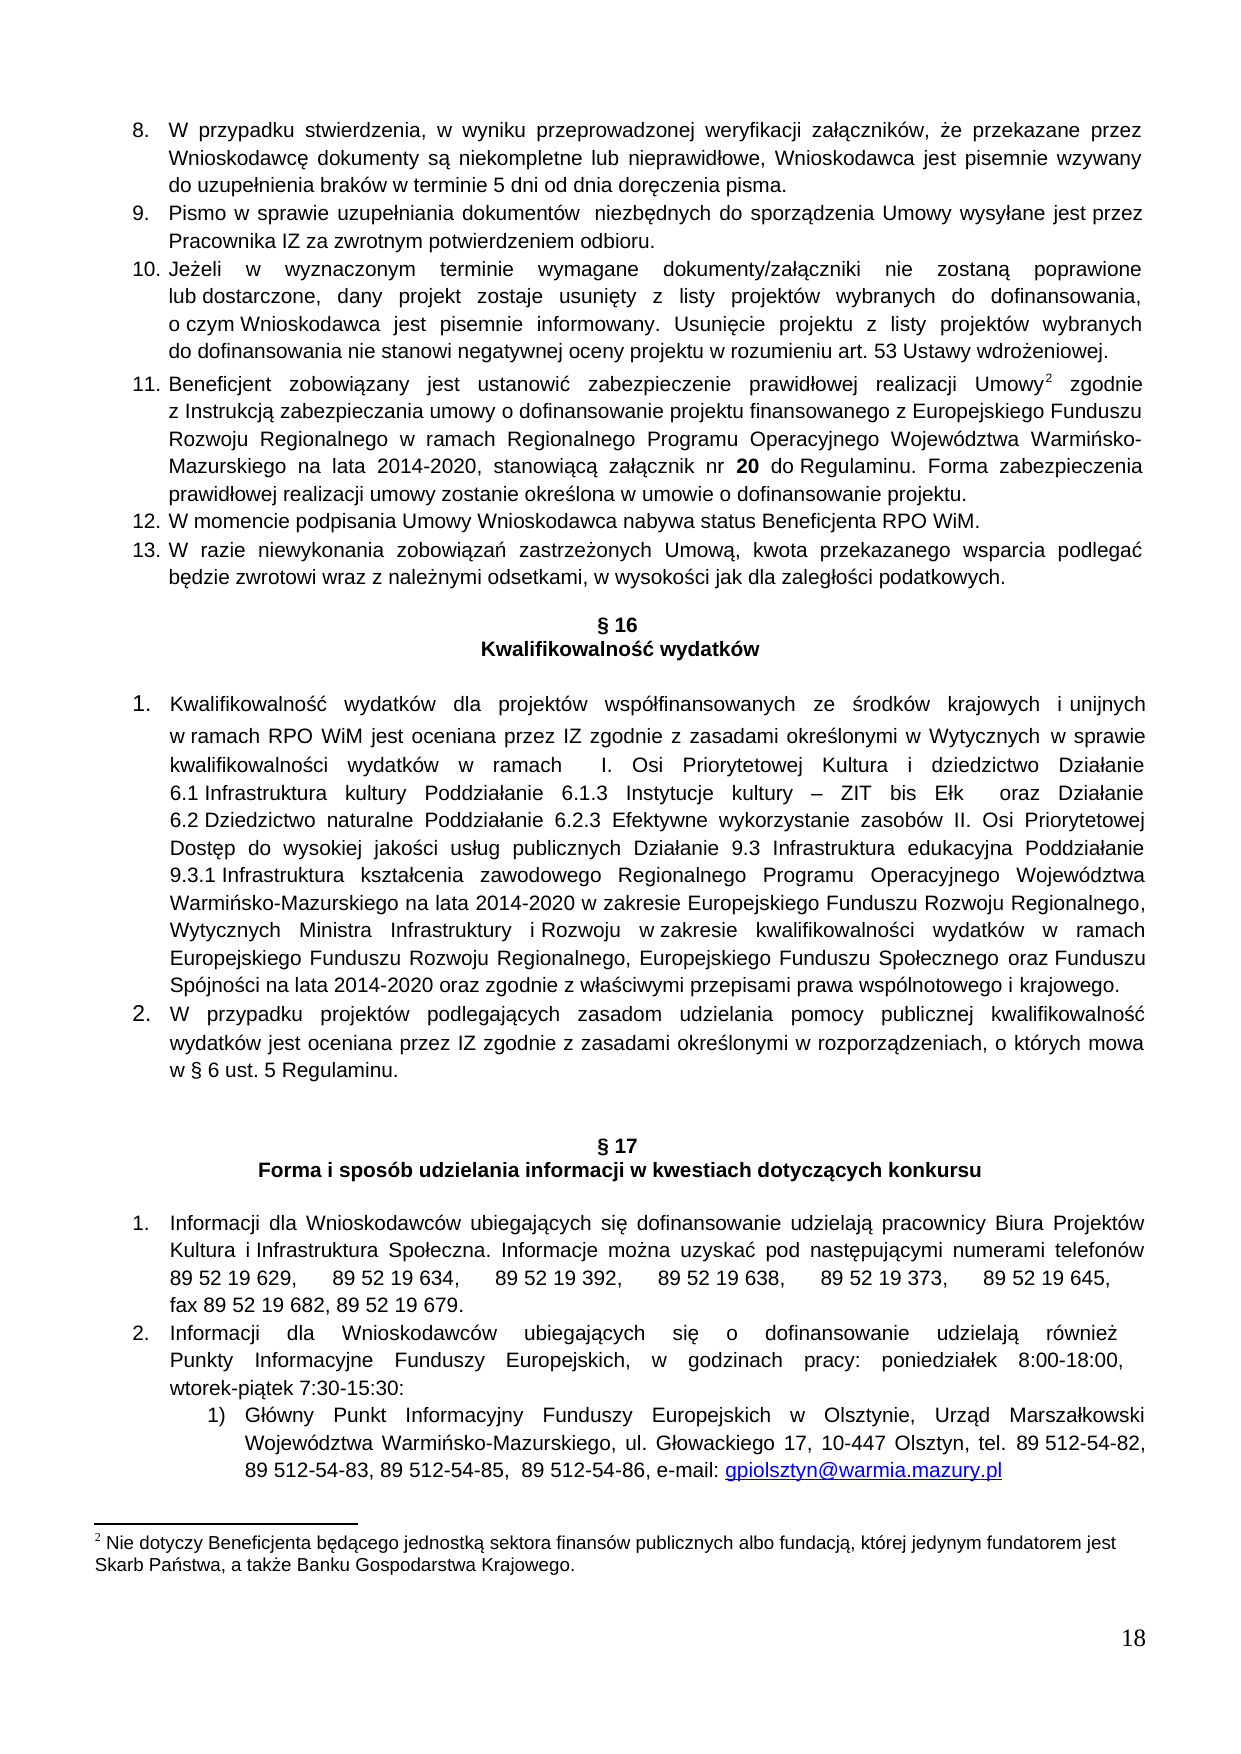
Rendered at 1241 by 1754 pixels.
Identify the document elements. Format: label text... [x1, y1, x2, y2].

list Jeżeli w wyznaczonym terminie wymagane dokumenty/załączniki nie zostaną poprawione lub dostarczone, dany projekt zostaje usunięty z listy projektów wybranych do dofinansowania, o czym Wnioskodawca jest pisemnie informowany. Usunięcie projektu z listy projektów wybranych do dofinansowania nie stanowi negatywnej oceny projektu w rozumieniu art. 53 Ustawy wdrożeniowej. [132, 257, 1143, 363]
list W przypadku stwierdzenia, w wyniku przeprowadzonej weryfikacji załączników, że przekazane przez Wnioskodawcę dokumenty są niekompletne lub nieprawidłowe, Wnioskodawca jest pisemnie wzywany do uzupełnienia braków w terminie 5 dni od dnia doręczenia pisma. [132, 118, 1143, 197]
list Pismo w sprawie uzupełniania dokumentów niezbędnych do sporządzenia Umowy wysyłane jest przez Pracownika IZ za zwrotnym potwierdzeniem odbioru. [132, 201, 1143, 253]
list W razie niewykonania zobowiązań zastrzeżonych Umową, kwota przekazanego wsparcia podlegać będzie zwrotowi wraz z należnymi odsetkami, w wysokości jak dla zaległości podatkowych. [132, 537, 1143, 589]
subtitle § 17 Forma i sposób udzielania informacji w kwestiach dotyczących konkursu [94, 1134, 1146, 1182]
list Beneficjent zobowiązany jest ustanowić zabezpieczenie prawidłowej realizacji Umowy zgodnie z Instrukcją zabezpieczania umowy o dofinansowanie projektu finansowanego z Europejskiego Funduszu Rozwoju Regionalnego w ramach Regionalnego Programu Operacyjnego Województwa Warmińsko-Mazurskiego na lata 2014-2020, stanowiącą załącznik nr 20 do Regulaminu. Forma zabezpieczenia prawidłowej realizacji umowy zostanie określona w umowie o dofinansowanie projektu. [132, 371, 1143, 505]
list Kwalifikowalność wydatków dla projektów współfinansowanych ze środków krajowych i unijnych w ramach RPO WiM jest oceniana przez IZ zgodnie z zasadami określonymi w Wytycznych w sprawie kwalifikowalności wydatków w ramach I. Osi Priorytetowej Kultura i dziedzictwo Działanie 6.1 Infrastruktura kultury Poddziałanie 6.1.3 Instytucje kultury – ZIT bis Ełk oraz Działanie 6.2 Dziedzictwo naturalne Poddziałanie 6.2.3 Efektywne wykorzystanie zasobów II. Osi Priorytetowej Dostęp do wysokiej jakości usług publicznych Działanie 9.3 Infrastruktura edukacyjna Poddziałanie 9.3.1 Infrastruktura kształcenia zawodowego Regionalnego Programu Operacyjnego Województwa Warmińsko-Mazurskiego na lata 2014-2020 w zakresie Europejskiego Funduszu Rozwoju Regionalnego, Wytycznych Ministra Infrastruktury i Rozwoju w zakresie kwalifikowalności wydatków w ramach Europejskiego Funduszu Rozwoju Regionalnego, Europejskiego Funduszu Społecznego oraz Funduszu Spójności na lata 2014-2020 oraz zgodnie z właściwymi przepisami prawa wspólnotowego i krajowego. [132, 690, 1146, 997]
list W momencie podpisania Umowy Wnioskodawca nabywa status Beneficjenta RPO WiM. [132, 509, 1143, 533]
list Informacji dla Wnioskodawców ubiegających się dofinansowanie udzielają pracownicy Biura Projektów Kultura i Infrastruktura Społeczna. Informacje można uzyskać pod następującymi numerami telefonów 89 52 19 629, 89 52 19 634, 89 52 19 392, 89 52 19 638, 89 52 19 373, 89 52 19 645, fax 89 52 19 682, 89 52 19 679. [132, 1210, 1146, 1317]
subtitle § 16 Kwalifikowalność wydatków [94, 613, 1146, 661]
list Główny Punkt Informacyjny Funduszy Europejskich w Olsztynie, Urząd Marszałkowski Województwa Warmińsko-Mazurskiego, ul. Głowackiego 17, 10-447 Olsztyn, tel. 89 512-54-82, 89 512-54-83, 89 512-54-85, 89 512-54-86, e-mail: gpiolsztyn@warmia.mazury.pl [207, 1403, 1146, 1482]
list Informacji dla Wnioskodawców ubiegających się o dofinansowanie udzielają również Punkty Informacyjne Funduszy Europejskich, w godzinach pracy: poniedziałek 8:00-18:00, wtorek-piątek 7:30-15:30: [132, 1320, 1146, 1399]
list W przypadku projektów podlegających zasadom udzielania pomocy publicznej kwalifikowalność wydatków jest oceniana przez IZ zgodnie z zasadami określonymi w rozporządzeniach, o których mowa w § 6 ust. 5 Regulaminu. [132, 1000, 1146, 1082]
